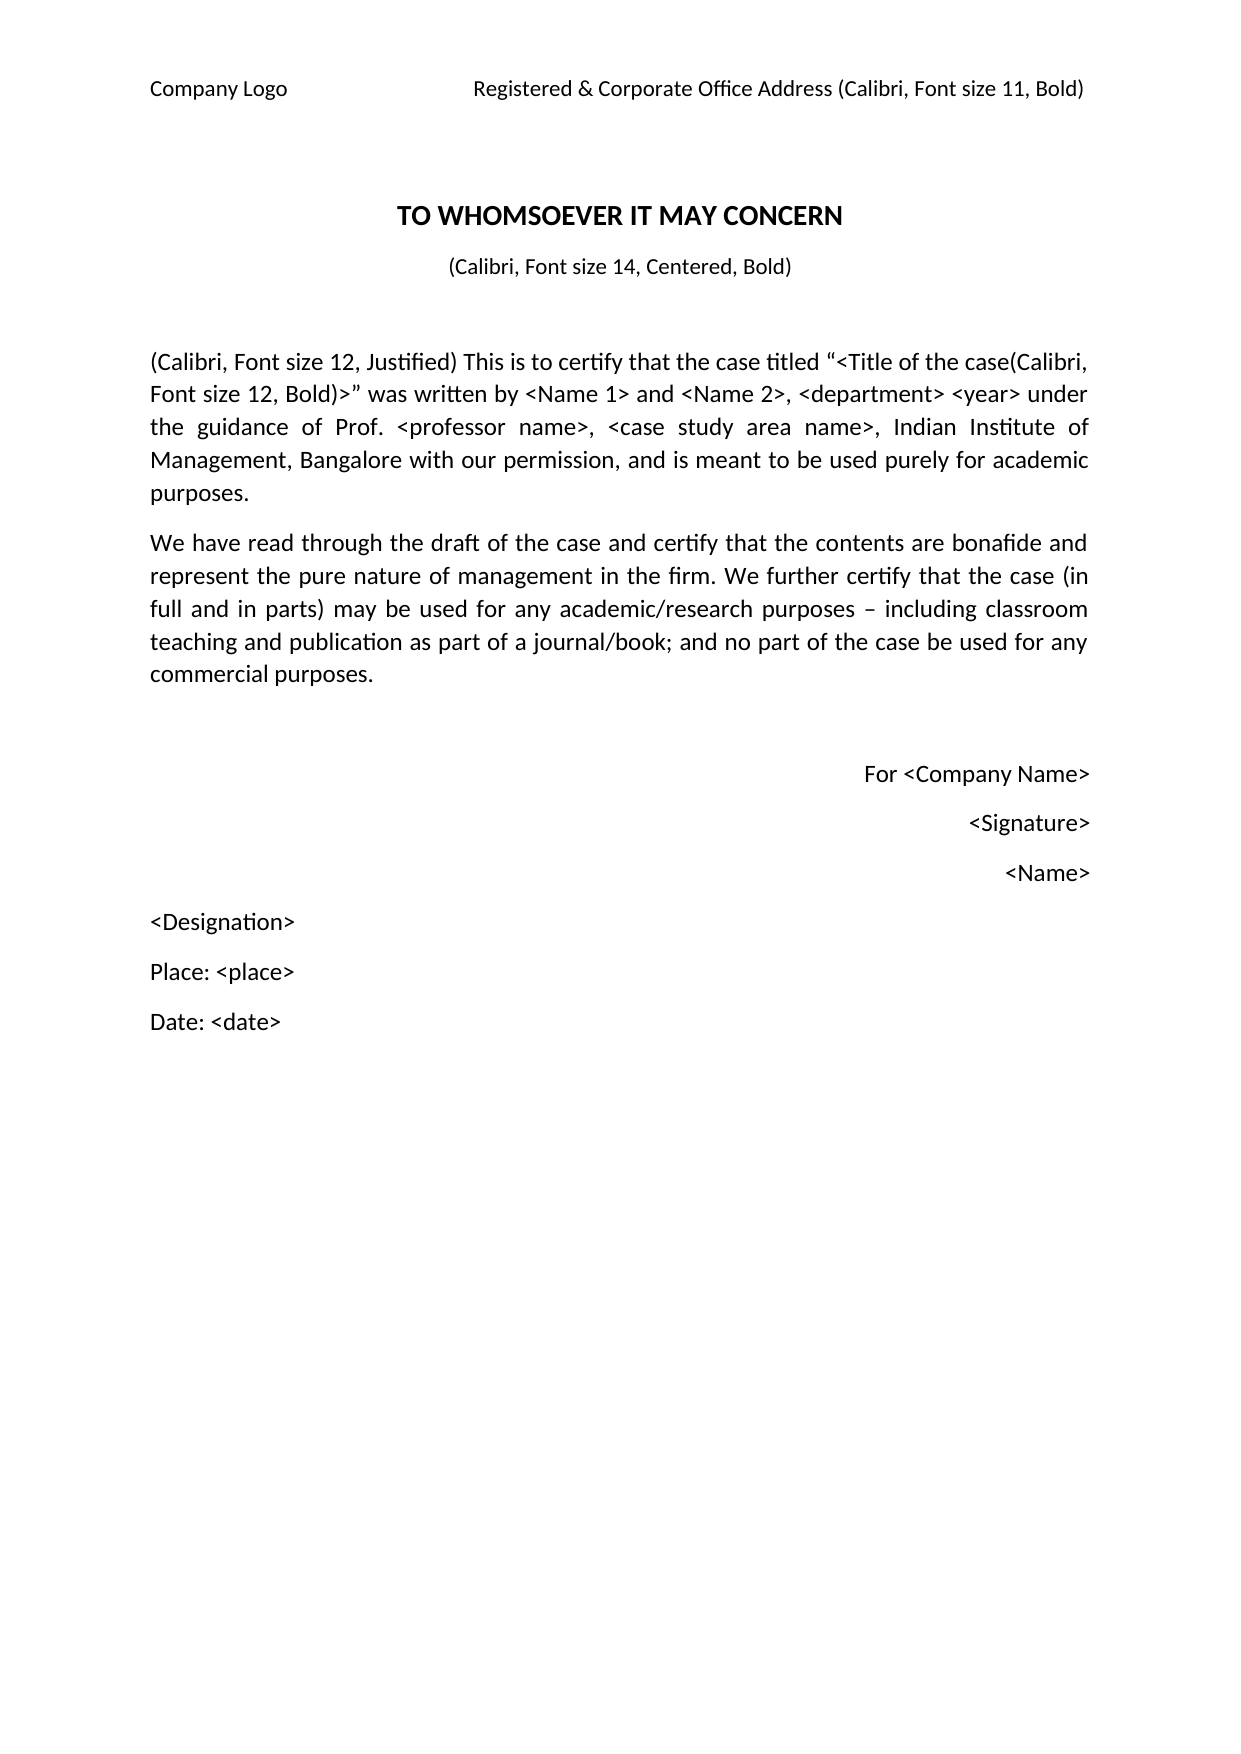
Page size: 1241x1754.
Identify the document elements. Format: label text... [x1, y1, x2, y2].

text <Name> [150, 857, 1090, 887]
text (Calibri, Font size 12, Justified) This is to certify that the case titled “<Title of the case(Calibri, Font size 12, Bold)>” was written by <Name 1> and <Name 2>, <department> <year> under the guidance of Prof. <professor name>, <case study area name>, Indian Institute of Management, Bangalore with our permission, and is meant to be used purely for academic purposes. [150, 346, 1090, 508]
text TO WHOMSOEVER IT MAY CONCERN [150, 197, 1090, 232]
text <Designation> [150, 907, 1090, 937]
text We have read through the draft of the case and certify that the contents are bonafide and represent the pure nature of management in the firm. We further certify that the case (in full and in parts) may be used for any academic/research purposes – including classroom teaching and publication as part of a journal/book; and no part of the case be used for any commercial purposes. [150, 527, 1090, 689]
text Date: <date> [150, 1006, 1090, 1036]
text (Calibri, Font size 14, Centered, Bold) [150, 252, 1090, 280]
text Place: <place> [150, 956, 1090, 987]
text For <Company Name> [150, 758, 1090, 788]
text <Signature> [150, 807, 1090, 838]
